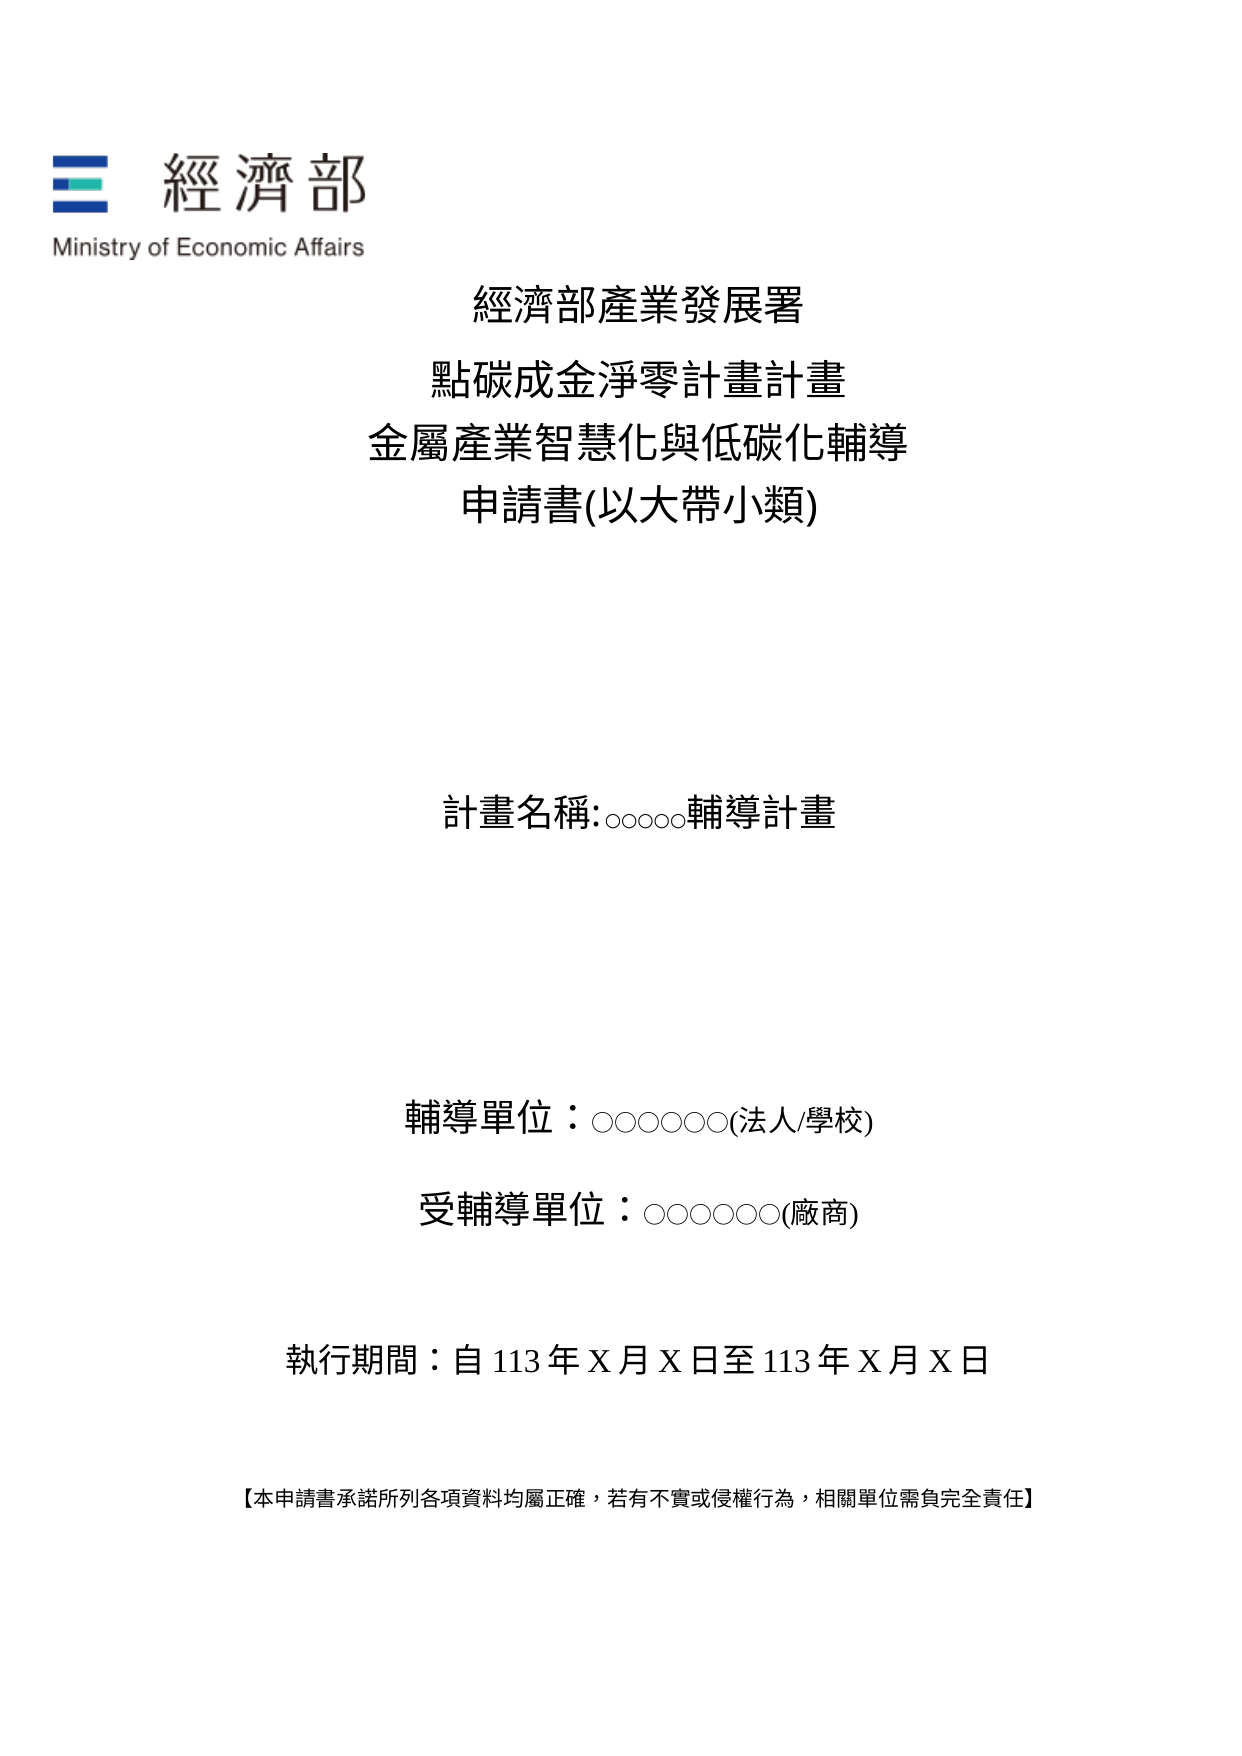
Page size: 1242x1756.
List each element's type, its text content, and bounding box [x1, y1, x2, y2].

text 執行期間：自113年X月X日至113年X月X日 [79, 1334, 1198, 1382]
text 金屬產業智慧化與低碳化輔導 [79, 408, 1198, 471]
text 經濟部產業發展署 [79, 271, 1198, 333]
text 申請書(以大帶小類) [79, 471, 1198, 533]
text 輔導單位：○○○○○○(法人/學校) [79, 1088, 1198, 1142]
text 受輔導單位：○○○○○○(廠商) [79, 1179, 1198, 1234]
text 【本申請書承諾所列各項資料均屬正確，若有不實或侵權行為，相關單位需負完全責任】 [79, 1482, 1198, 1512]
picture [28, 153, 389, 260]
text 計畫名稱: ○○○○○輔導計畫 [79, 783, 1198, 838]
text 點碳成金淨零計畫計畫 [79, 346, 1198, 408]
